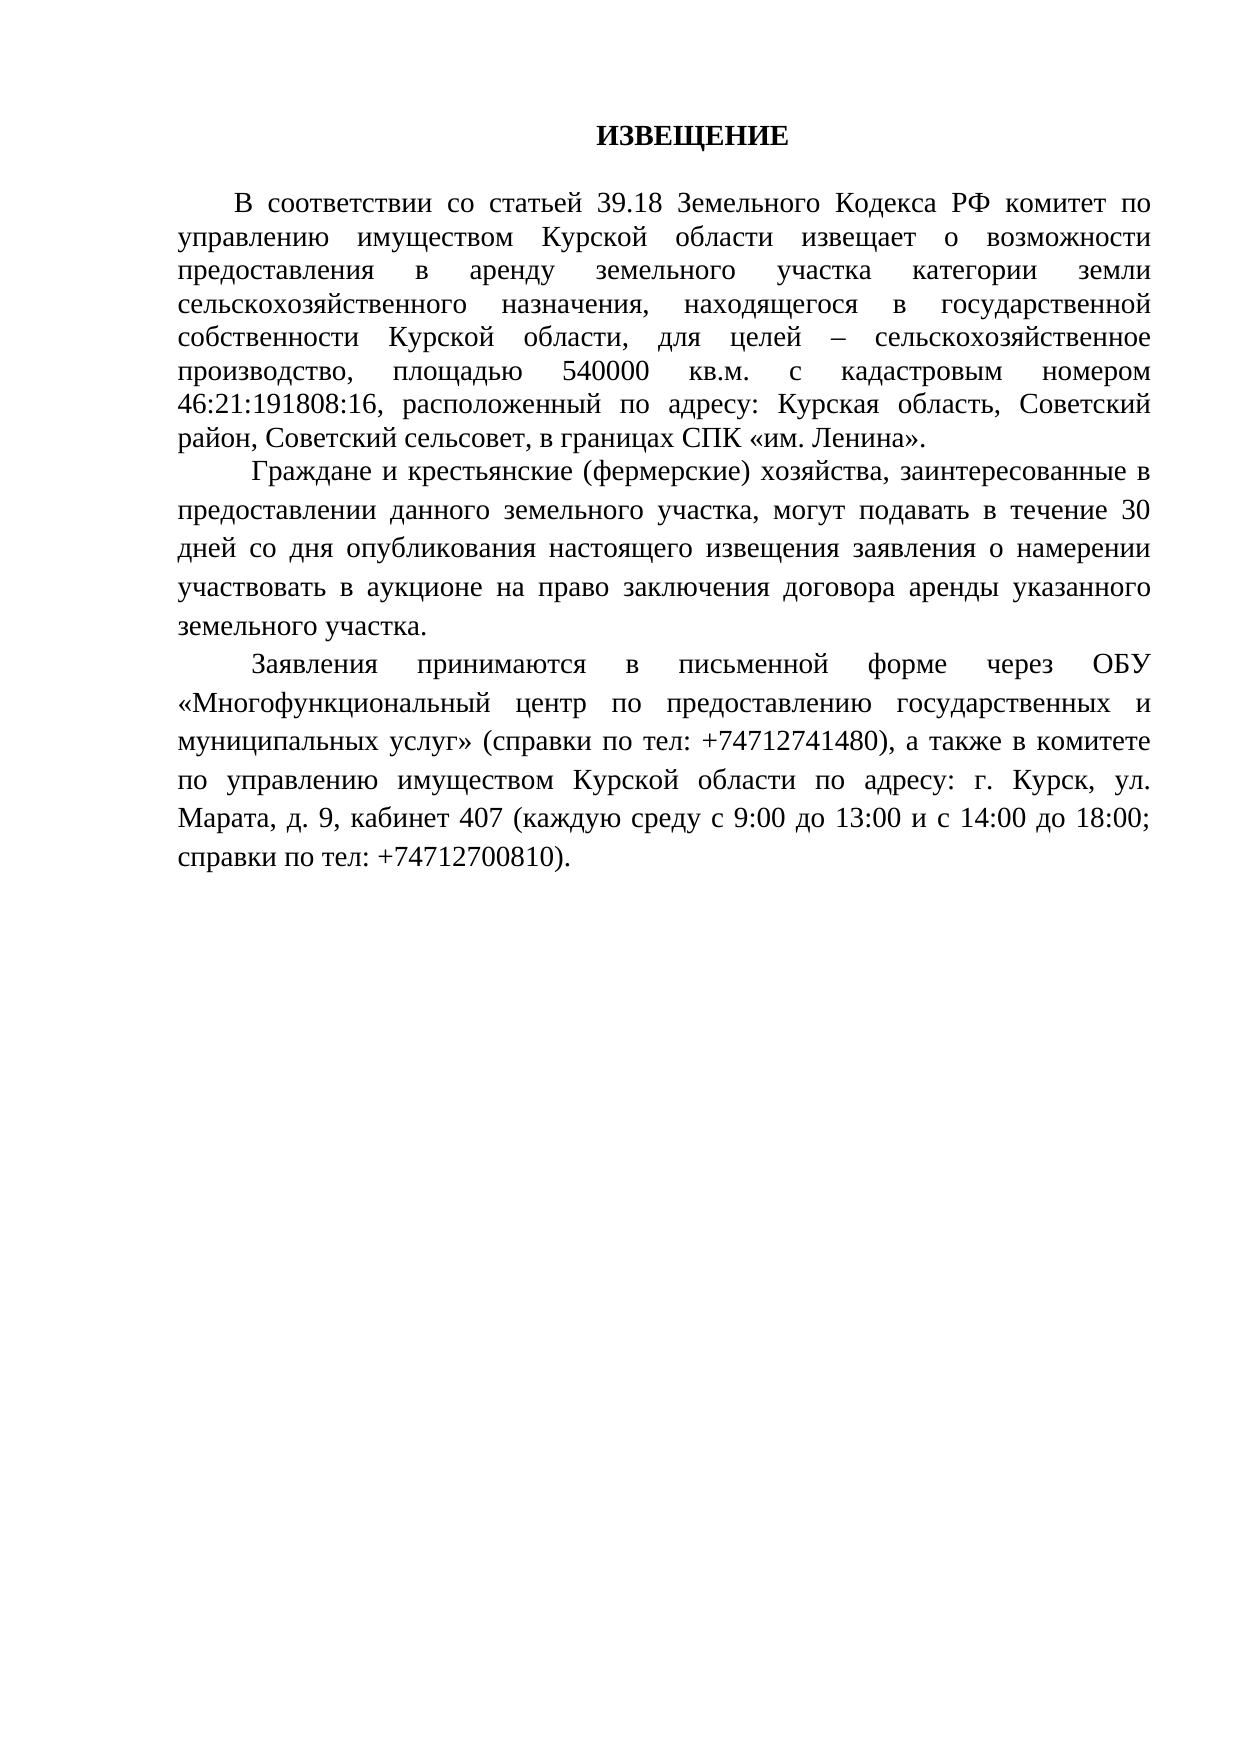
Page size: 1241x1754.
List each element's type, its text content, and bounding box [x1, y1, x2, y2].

text ИЗВЕЩЕНИЕ [177, 118, 1152, 152]
text В соответствии со статьей 39.18 Земельного Кодекса РФ комитет по управлению имуществом Курской области извещает о возможности предоставления в аренду земельного участка категории земли сельскохозяйственного назначения, находящегося в государственной собственности Курской области, для целей – сельскохозяйственное производство, площадью 540000 кв.м. с кадастровым номером 46:21:191808:16, расположенный по адресу: Курская область, Советский район, Советский сельсовет, в границах СПК «им. Ленина». [177, 185, 1152, 453]
text Заявления принимаются в письменной форме через ОБУ «Многофункциональный центр по предоставлению государственных и муниципальных услуг» (справки по тел: +74712741480), а также в комитете по управлению имуществом Курской области по адресу: г. Курск, ул. Марата, д. 9, кабинет 407 (каждую среду с 9:00 до 13:00 и с 14:00 до 18:00; справки по тел: +74712700810). [177, 646, 1152, 872]
text Граждане и крестьянские (фермерские) хозяйства, заинтересованные в предоставлении данного земельного участка, могут подавать в течение 30 дней со дня опубликования настоящего извещения заявления о намерении участвовать в аукционе на право заключения договора аренды указанного земельного участка. [177, 453, 1152, 641]
